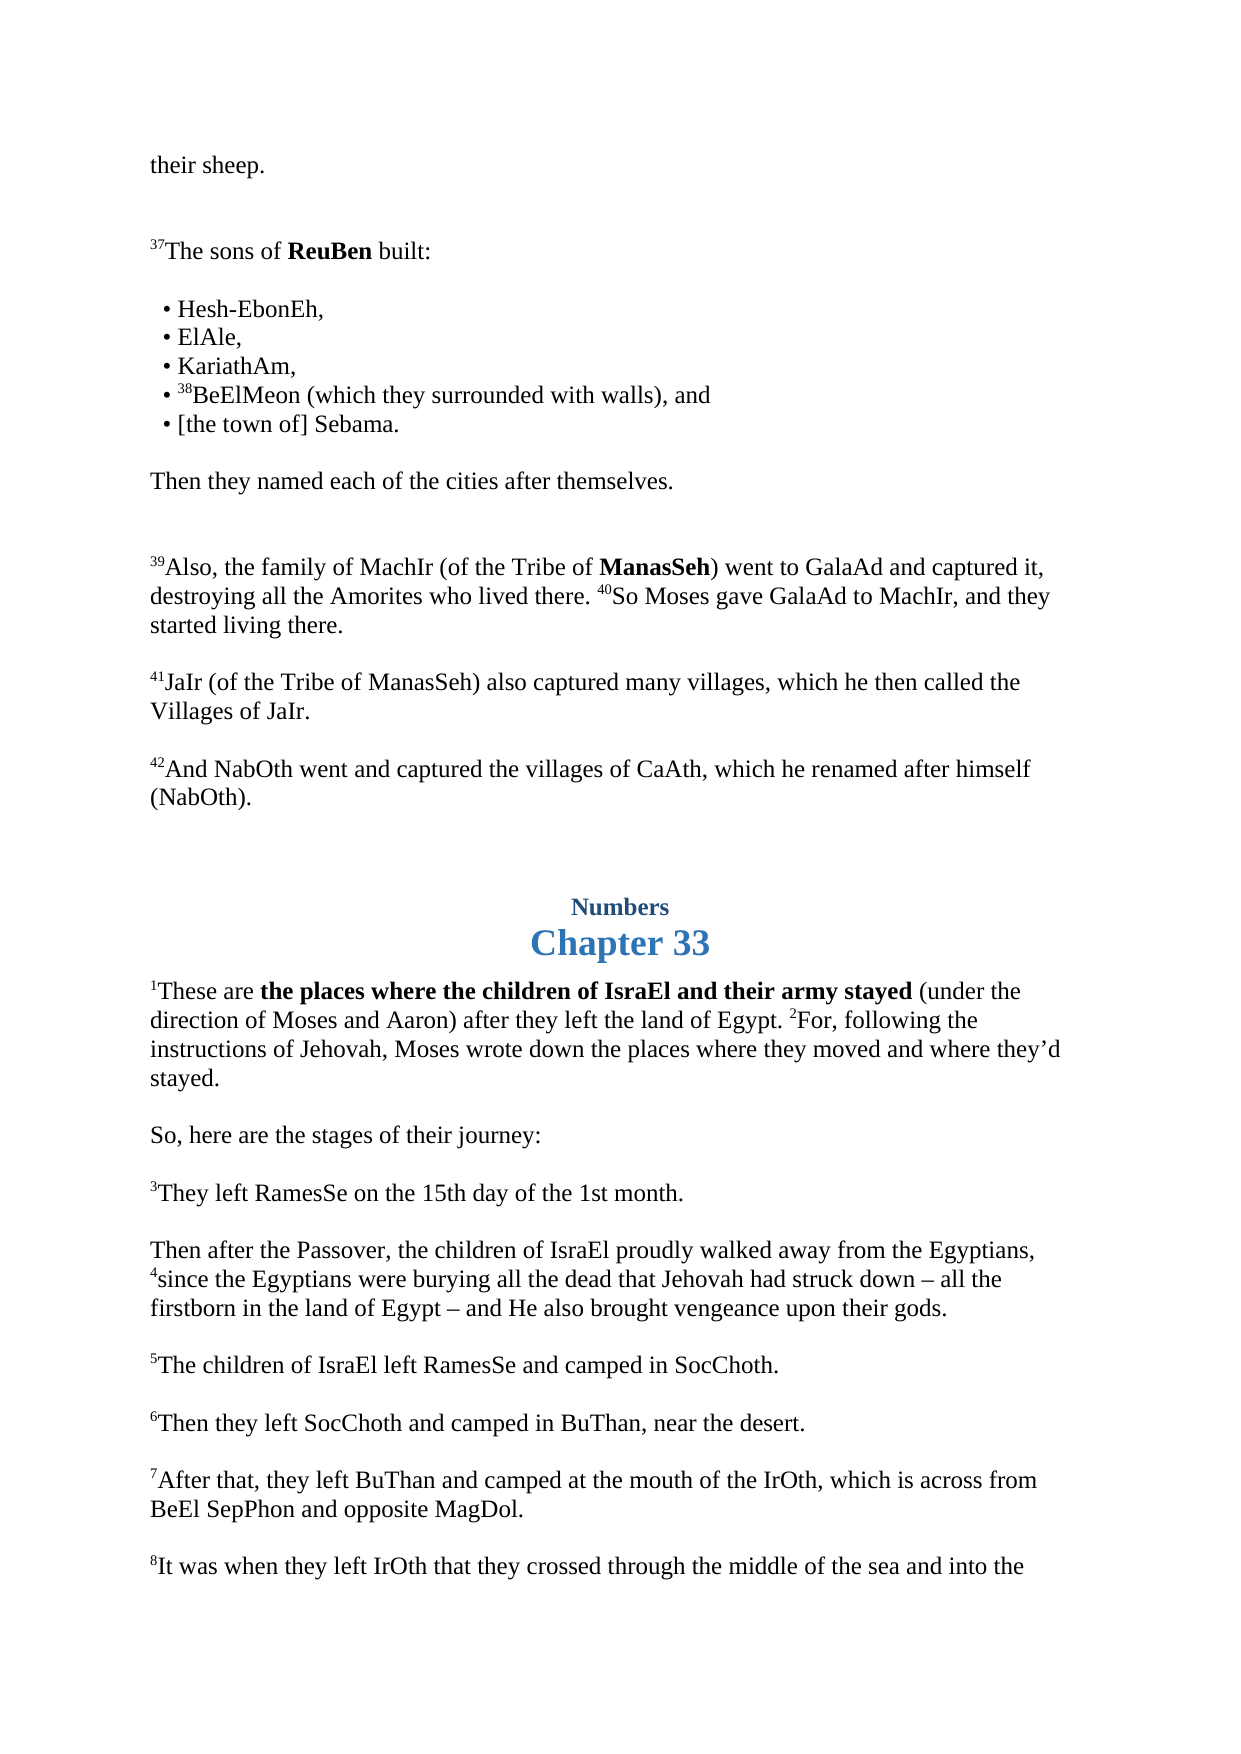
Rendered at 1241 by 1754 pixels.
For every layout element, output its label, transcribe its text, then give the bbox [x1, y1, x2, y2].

subtitle Numbers [150, 892, 1090, 921]
subtitle Chapter 33 [150, 921, 1090, 964]
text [150, 150, 1090, 840]
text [150, 976, 1090, 1580]
